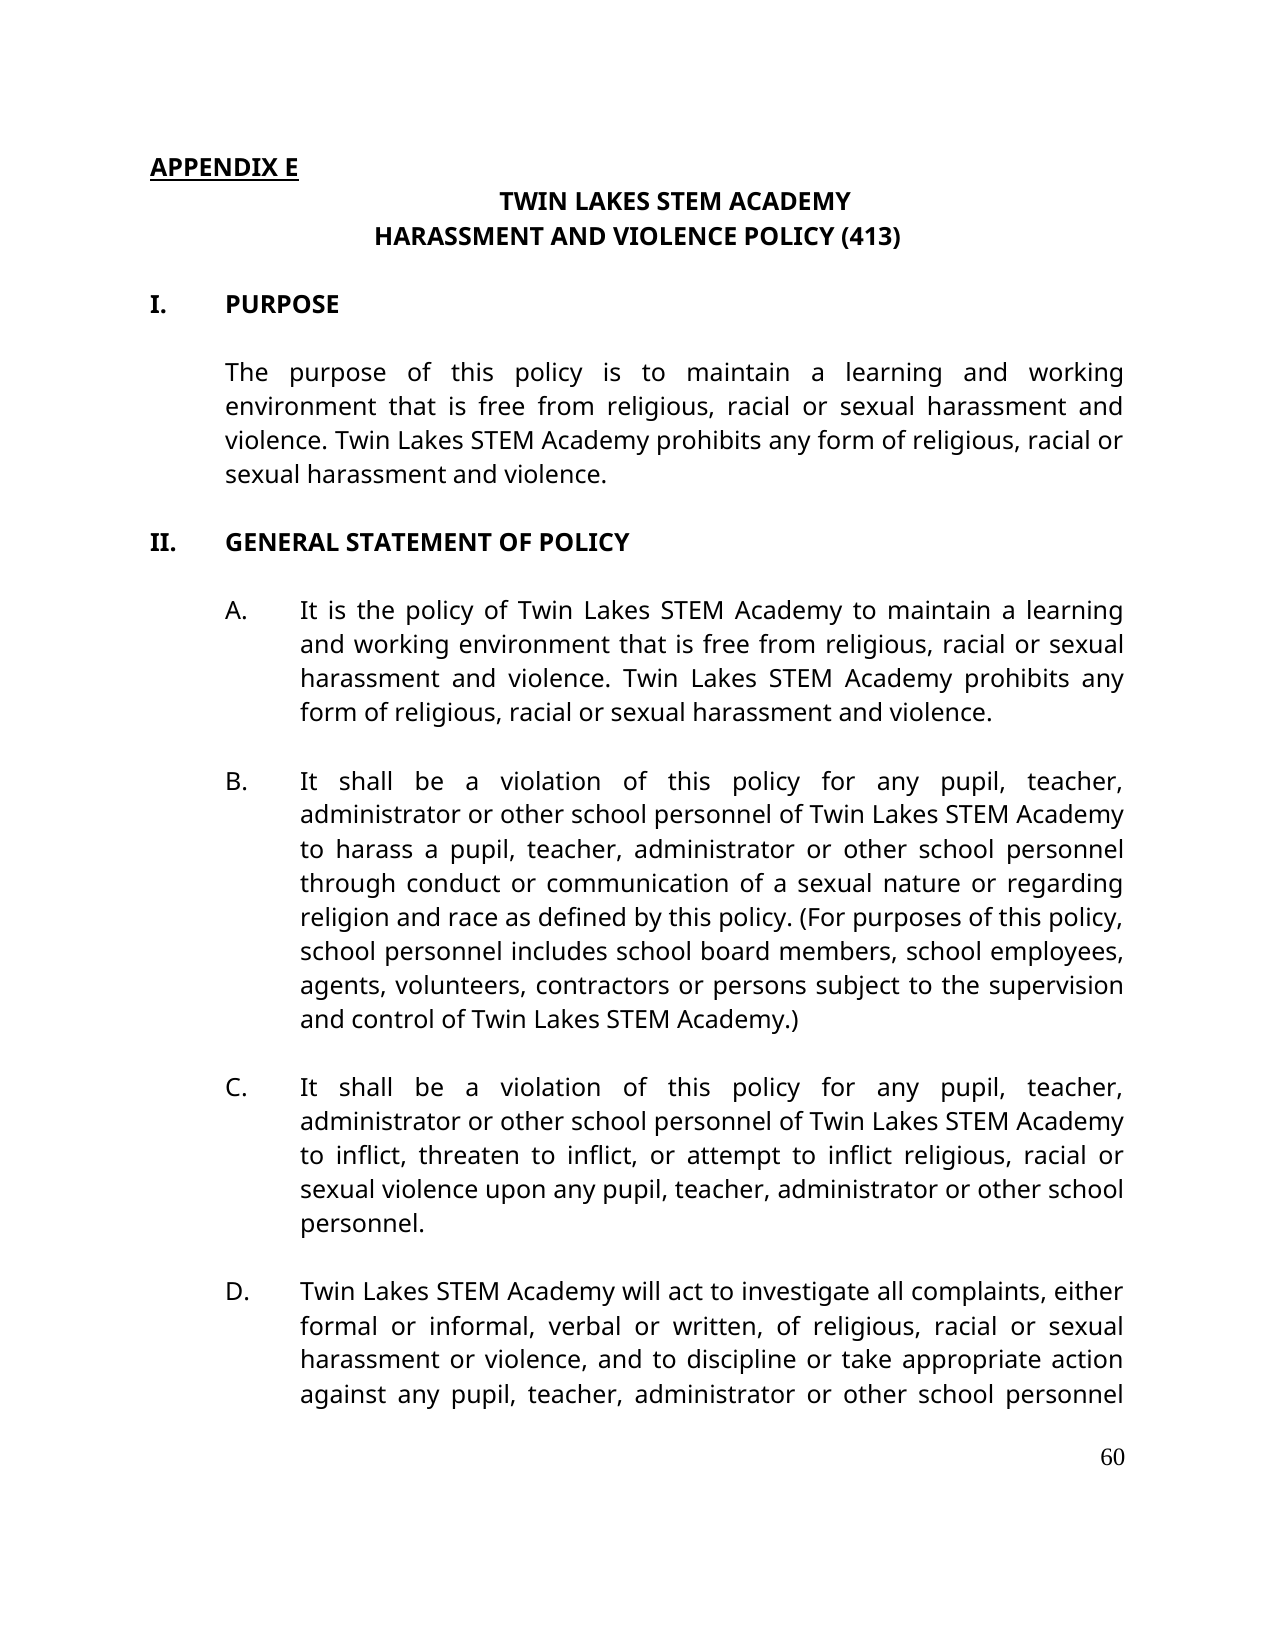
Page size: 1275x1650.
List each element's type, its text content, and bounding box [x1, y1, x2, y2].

text C. It shall be a violation of this policy for any pupil, teacher, administrator or other school personnel of Twin Lakes STEM Academy to inflict, threaten to inflict, or attempt to inflict religious, racial or sexual violence upon any pupil, teacher, administrator or other school personnel. [225, 1070, 1125, 1240]
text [225, 1274, 1125, 1410]
text APPENDIX E [150, 150, 1125, 184]
text B. It shall be a violation of this policy for any pupil, teacher, administrator or other school personnel of Twin Lakes STEM Academy to harass a pupil, teacher, administrator or other school personnel through conduct or communication of a sexual nature or regarding religion and race as defined by this policy. (For purposes of this policy, school personnel includes school board members, school employees, agents, volunteers, contractors or persons subject to the supervision and control of Twin Lakes STEM Academy.) [225, 763, 1125, 1036]
text II. GENERAL STATEMENT OF POLICY [150, 525, 1125, 559]
text TWIN LAKES STEM ACADEMY [150, 184, 1200, 218]
text HARASSMENT AND VIOLENCE POLICY (413) [150, 218, 1125, 252]
text I. PURPOSE [150, 286, 1125, 320]
text The purpose of this policy is to maintain a learning and working environment that is free from religious, racial or sexual harassment and violence. Twin Lakes STEM Academy prohibits any form of religious, racial or sexual harassment and violence. [225, 354, 1125, 491]
text A. It is the policy of Twin Lakes STEM Academy to maintain a learning and working environment that is free from religious, racial or sexual harassment and violence. Twin Lakes STEM Academy prohibits any form of religious, racial or sexual harassment and violence. [225, 593, 1125, 729]
